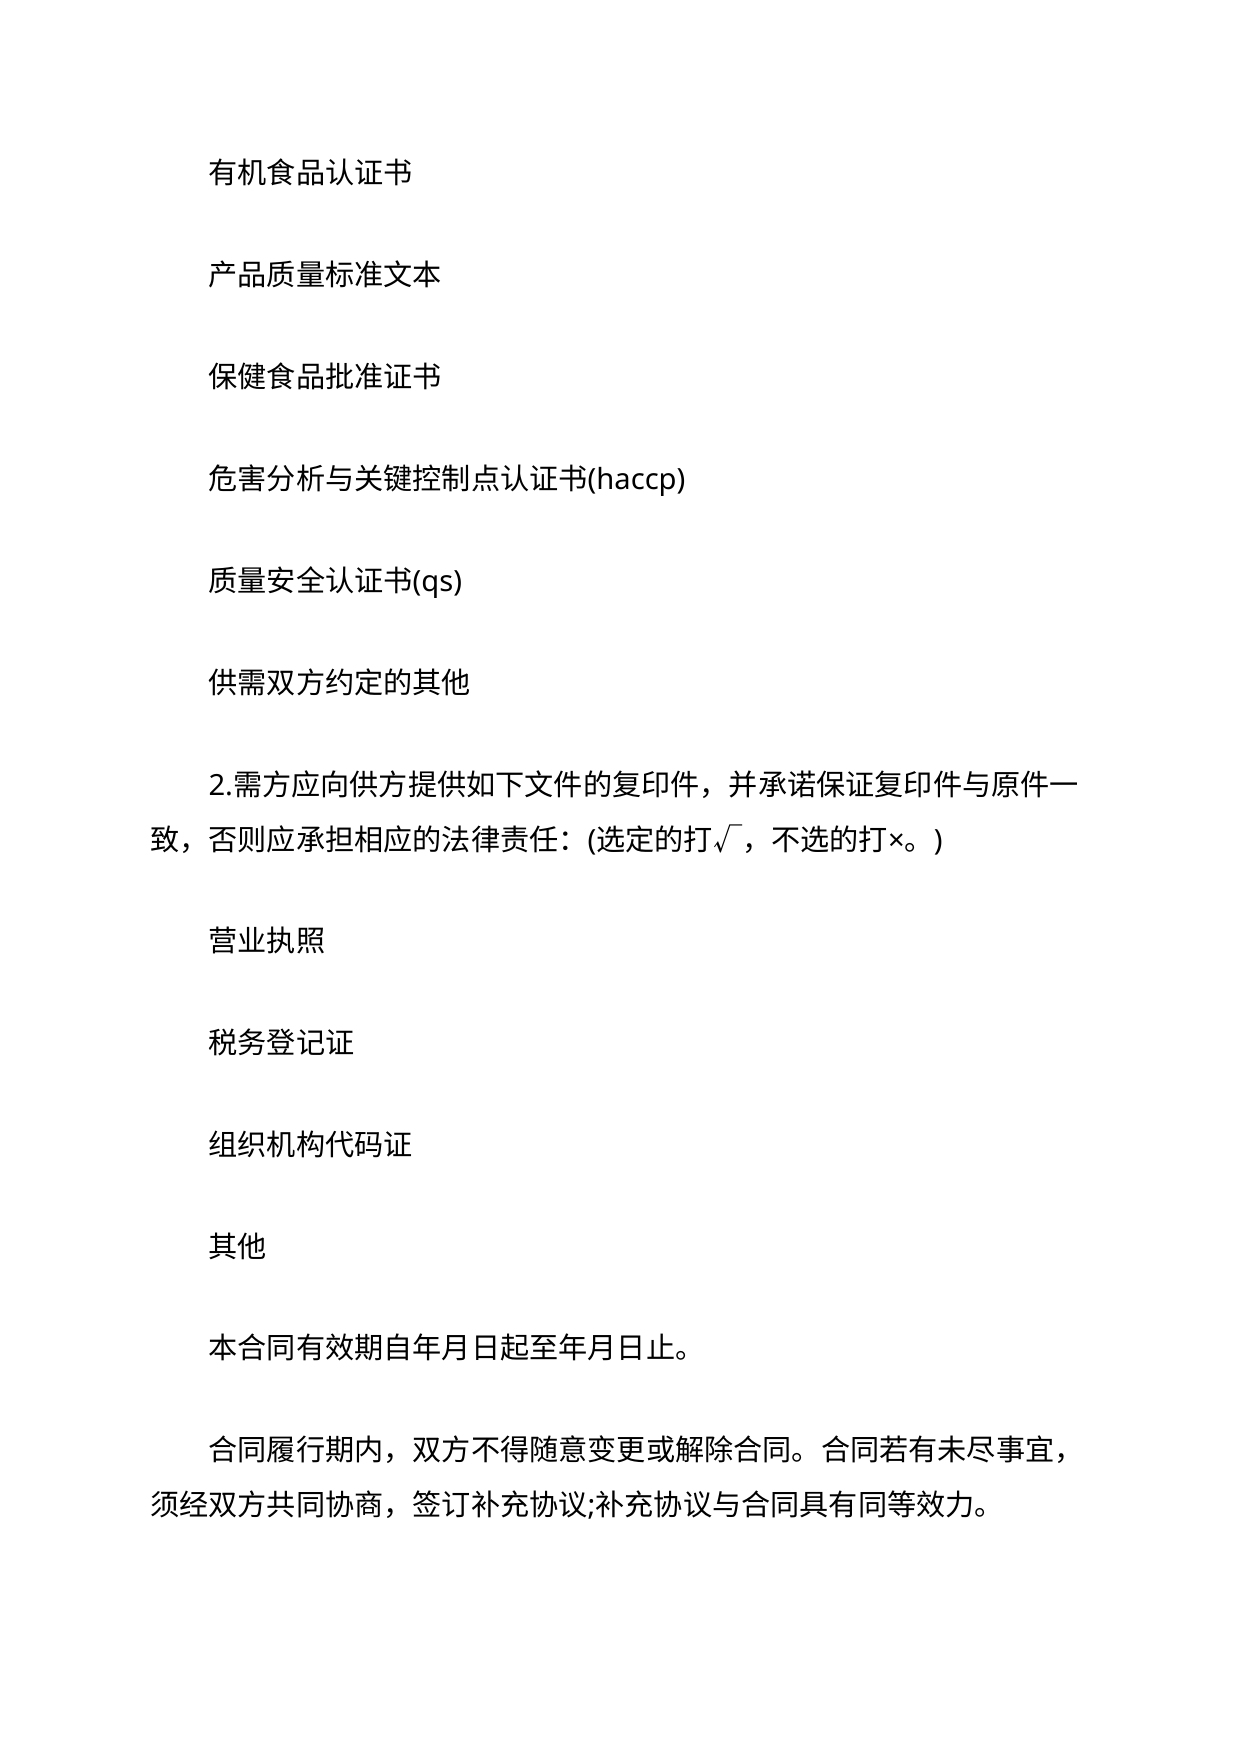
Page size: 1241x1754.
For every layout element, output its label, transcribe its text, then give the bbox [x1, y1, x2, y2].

text 供需双方约定的其他 [150, 659, 1090, 702]
text 营业执照 [150, 918, 1090, 960]
text 质量安全认证书(qs) [150, 557, 1090, 600]
text 本合同有效期自年月日起至年月日止。 [150, 1325, 1090, 1367]
text 危害分析与关键控制点认证书(haccp) [150, 455, 1090, 498]
text 合同履行期内，双方不得随意变更或解除合同。合同若有未尽事宜，须经双方共同协商，签订补充协议;补充协议与合同具有同等效力。 [150, 1427, 1090, 1524]
text 保健食品批准证书 [150, 353, 1090, 396]
text 有机食品认证书 [150, 150, 1090, 192]
text 其他 [150, 1223, 1090, 1266]
text 2.需方应向供方提供如下文件的复印件，并承诺保证复印件与原件一致，否则应承担相应的法律责任：(选定的打√，不选的打×。) [150, 761, 1090, 858]
text 产品质量标准文本 [150, 252, 1090, 294]
text 税务登记证 [150, 1020, 1090, 1062]
text 组织机构代码证 [150, 1122, 1090, 1164]
